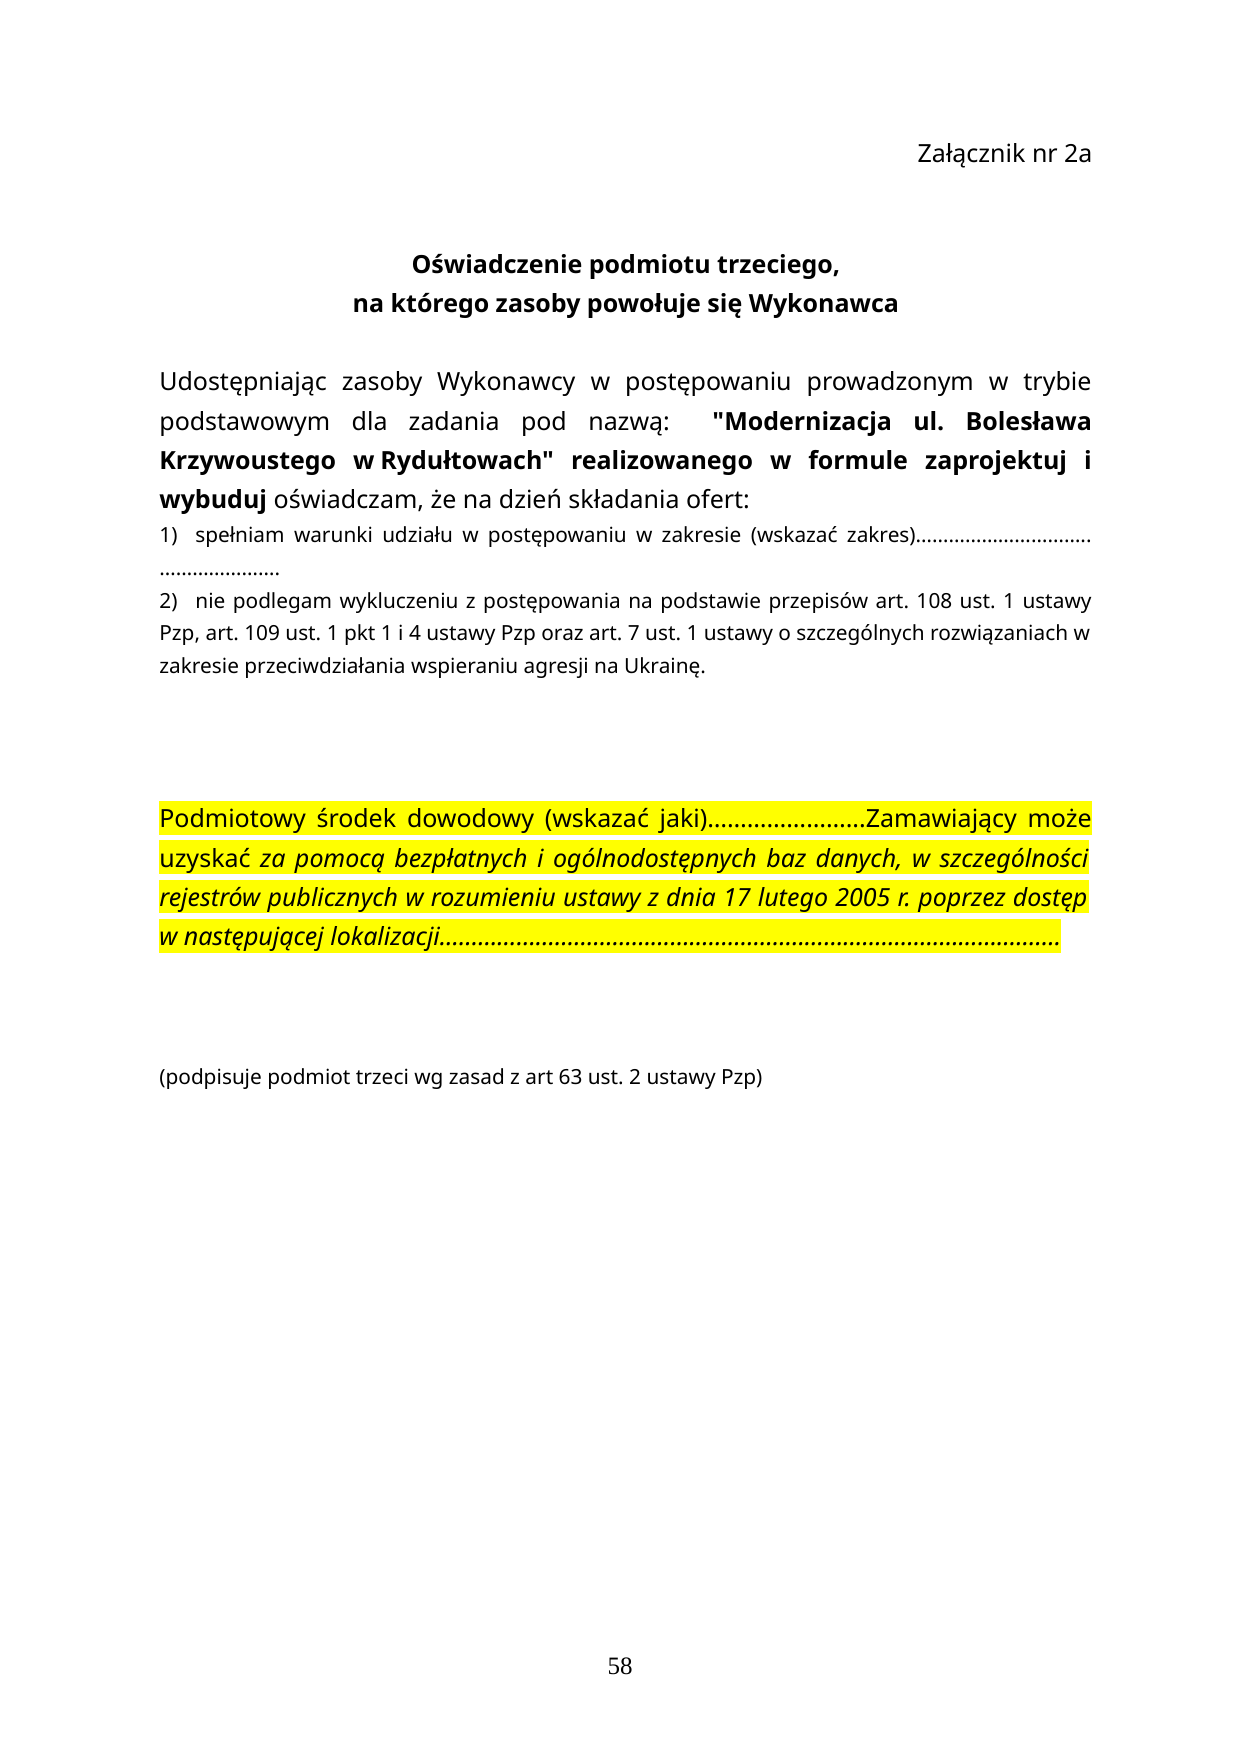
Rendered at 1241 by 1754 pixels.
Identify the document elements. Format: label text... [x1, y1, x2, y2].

text na którego zasoby powołuje się Wykonawca [159, 286, 1092, 320]
text Podmiotowy środek dowodowy (wskazać jaki)…………………...Zamawiający może uzyskać za pomocą bezpłatnych i ogólnodostępnych baz danych, w szczególności rejestrów publicznych w rozumieniu ustawy z dnia 17 lutego 2005 r. poprzez dostęp w następującej lokalizacji……………………………………………………………………………………. [159, 835, 1092, 953]
text Udostępniając zasoby Wykonawcy w postępowaniu prowadzonym w trybie podstawowym dla zadania pod nazwą: "Modernizacja ul. Bolesława Krzywoustego w Rydułtowach" realizowanego w formule zaprojektuj i wybuduj oświadczam, że na dzień składania ofert: [159, 364, 1092, 516]
list spełniam warunki udziału w postępowaniu w zakresie (wskazać zakres)…………………………..…………………. [159, 521, 1092, 582]
text (podpisuje podmiot trzeci wg zasad z art 63 ust. 2 ustawy Pzp) [159, 1062, 1092, 1091]
list nie podlegam wykluczeniu z postępowania na podstawie przepisów art. 108 ust. 1 ustawy Pzp, art. 109 ust. 1 pkt 1 i 4 ustawy Pzp oraz art. 7 ust. 1 ustawy o szczególnych rozwiązaniach w zakresie przeciwdziałania wspieraniu agresji na Ukrainę. [159, 586, 1092, 679]
text Oświadczenie podmiotu trzeciego, [159, 246, 1092, 281]
text Załącznik nr 2a [159, 136, 1092, 169]
